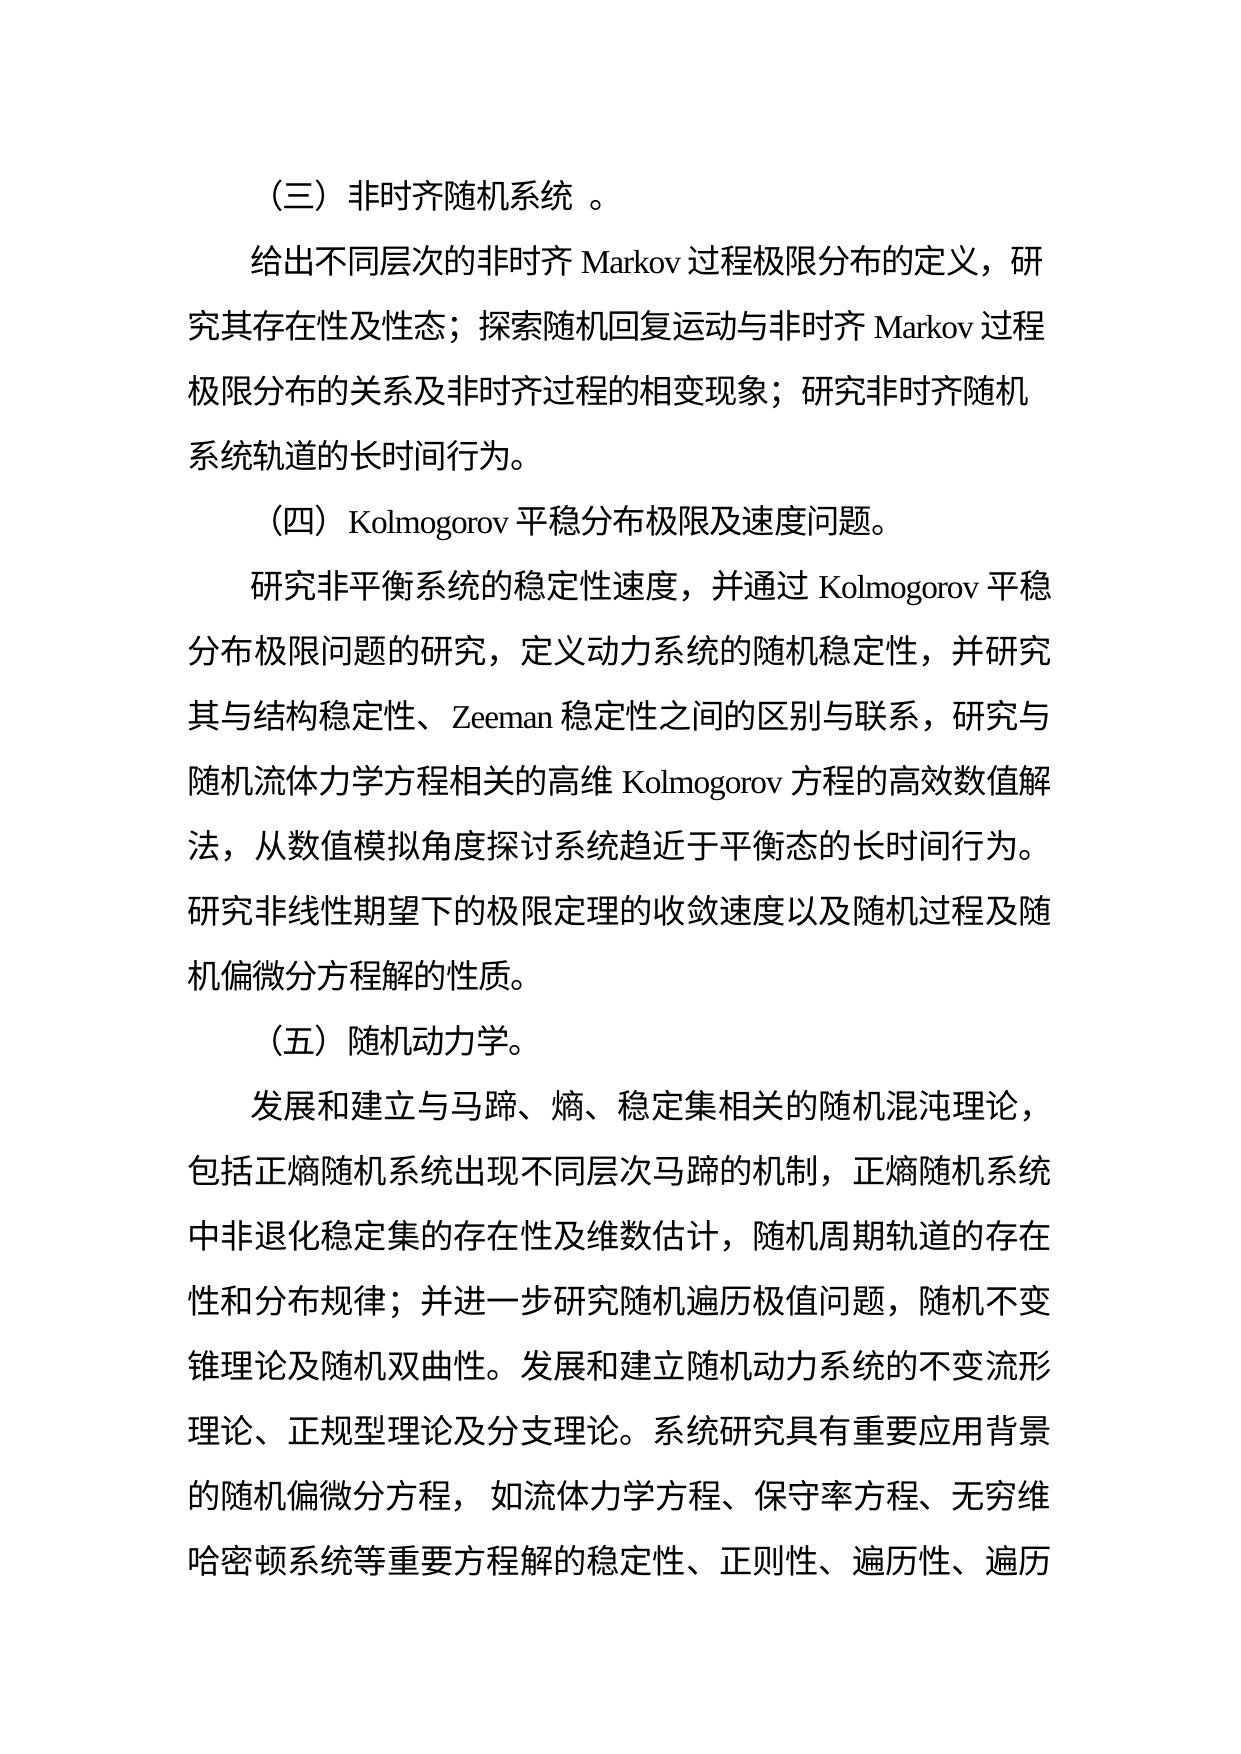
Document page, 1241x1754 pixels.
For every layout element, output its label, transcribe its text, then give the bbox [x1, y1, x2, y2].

text （三）非时齐随机系统 。 [187, 162, 1053, 227]
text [187, 1072, 1053, 1592]
text （五）随机动力学。 [187, 1007, 1053, 1072]
text （四）Kolmogorov平稳分布极限及速度问题。 [187, 487, 1053, 552]
text 给出不同层次的非时齐Markov过程极限分布的定义，研究其存在性及性态；探索随机回复运动与非时齐Markov过程极限分布的关系及非时齐过程的相变现象；研究非时齐随机系统轨道的长时间行为。 [187, 227, 1053, 487]
text 研究非平衡系统的稳定性速度，并通过Kolmogorov平稳分布极限问题的研究，定义动力系统的随机稳定性，并研究其与结构稳定性、Zeeman稳定性之间的区别与联系，研究与随机流体力学方程相关的高维Kolmogorov方程的高效数值解法，从数值模拟角度探讨系统趋近于平衡态的长时间行为。研究非线性期望下的极限定理的收敛速度以及随机过程及随机偏微分方程解的性质。 [187, 552, 1053, 1007]
